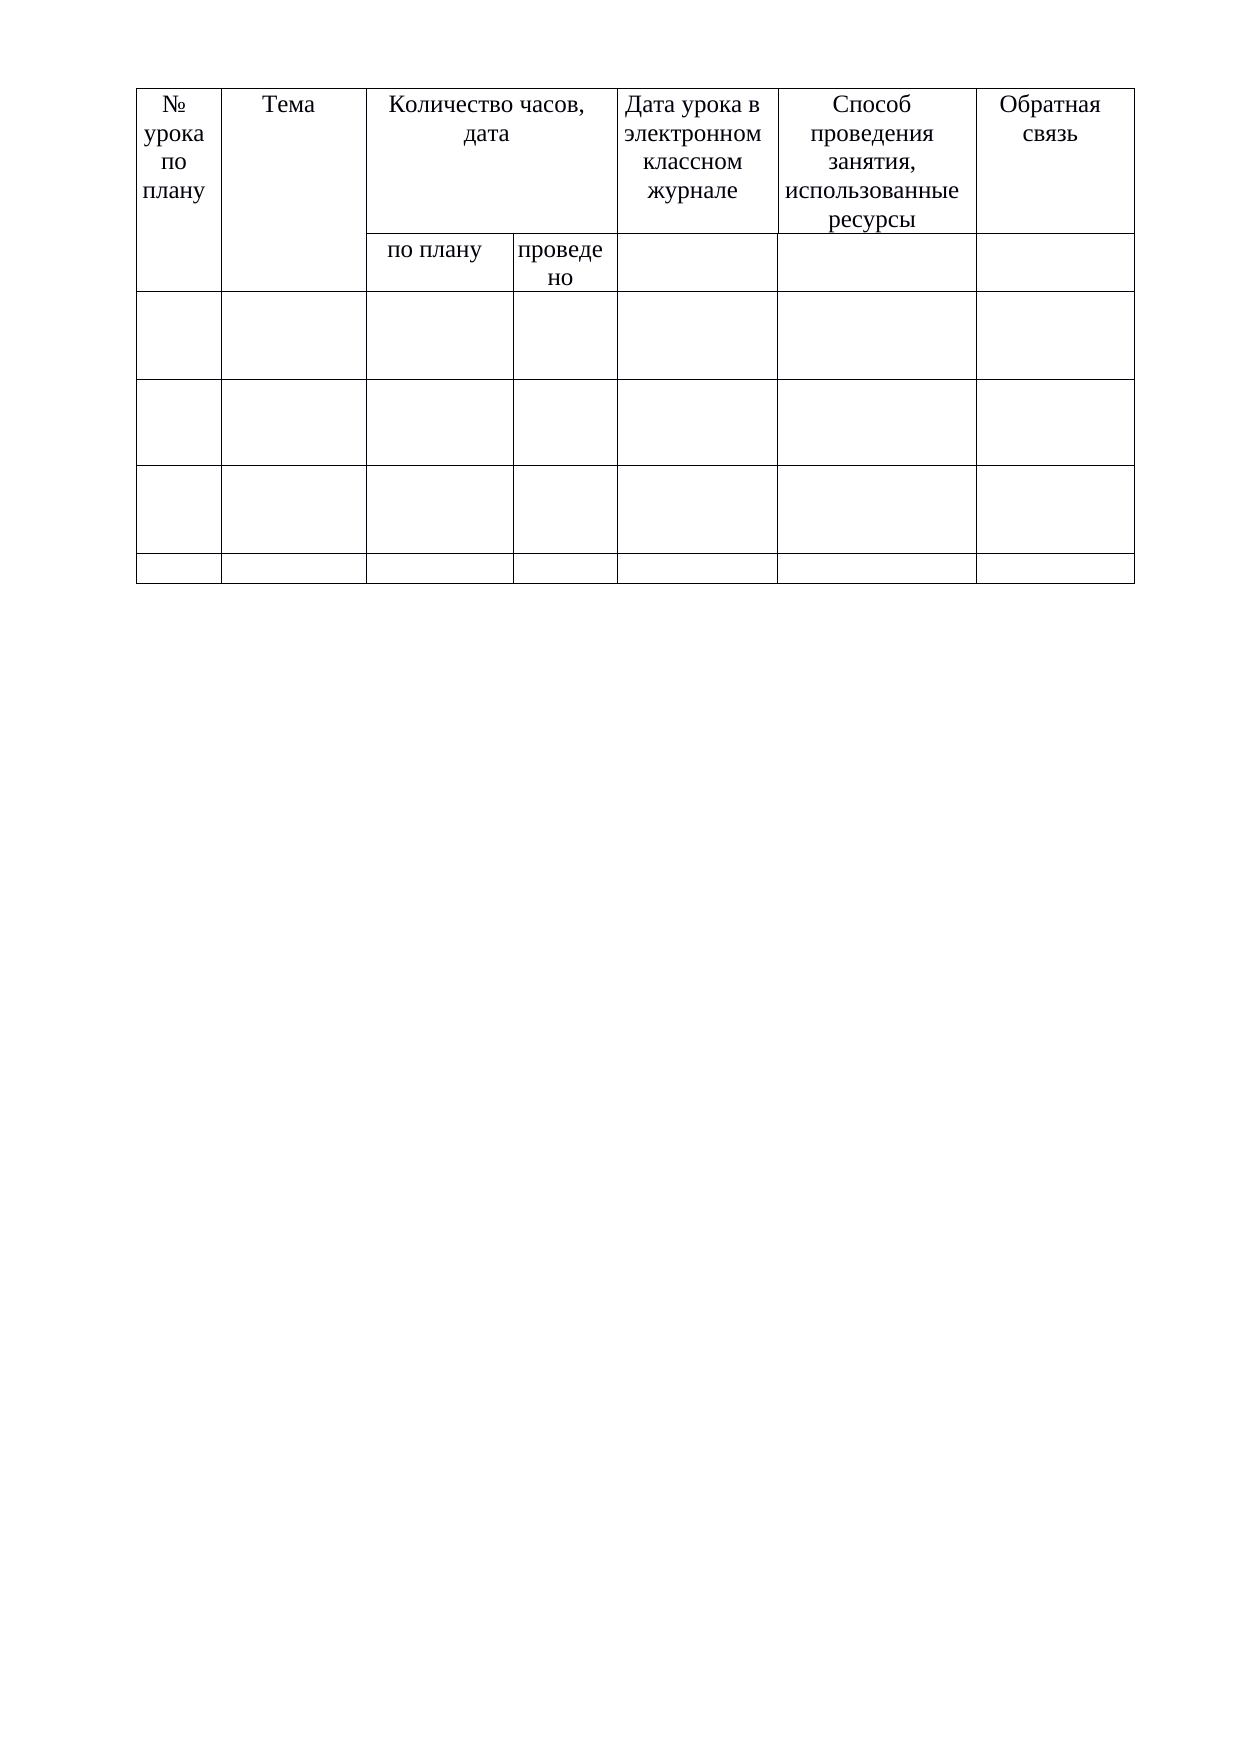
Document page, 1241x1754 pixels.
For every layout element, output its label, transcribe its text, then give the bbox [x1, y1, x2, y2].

table_cell [222, 380, 366, 465]
table_cell [367, 554, 513, 583]
table_cell [778, 292, 976, 379]
table_cell по плану [367, 234, 513, 291]
table_cell [977, 380, 1134, 465]
table_cell [618, 292, 777, 379]
table_cell [222, 466, 366, 553]
table_header Количество часов, дата [367, 89, 617, 233]
table_header Дата урока в электронном классном журнале [618, 89, 778, 233]
table_cell [778, 234, 976, 291]
table_cell [618, 466, 777, 553]
table_cell [977, 554, 1134, 583]
table_header № урока по плану [137, 89, 221, 291]
table_cell [977, 466, 1134, 553]
table_header Тема [222, 89, 366, 291]
table_cell [977, 234, 1134, 291]
table_cell [137, 380, 221, 465]
table_cell [618, 380, 777, 465]
table_cell [137, 292, 221, 379]
table_cell [977, 292, 1134, 379]
table_cell [778, 380, 976, 465]
table_cell [514, 466, 617, 553]
table_cell [514, 554, 617, 583]
table_cell [137, 466, 221, 553]
table_cell [367, 292, 513, 379]
table_header Обратная связь [977, 89, 1134, 233]
table_cell [367, 380, 513, 465]
table_cell [514, 380, 617, 465]
table_cell [618, 234, 777, 291]
table_cell проведено [514, 234, 617, 291]
table_cell [367, 466, 513, 553]
table_cell [222, 292, 366, 379]
table_cell [778, 466, 976, 553]
table_cell [514, 292, 617, 379]
table_header Способ проведения занятия, использованные ресурсы [779, 89, 976, 233]
table_cell [778, 554, 976, 583]
table_cell [222, 554, 366, 583]
table_cell [137, 554, 221, 583]
table_cell [618, 554, 777, 583]
